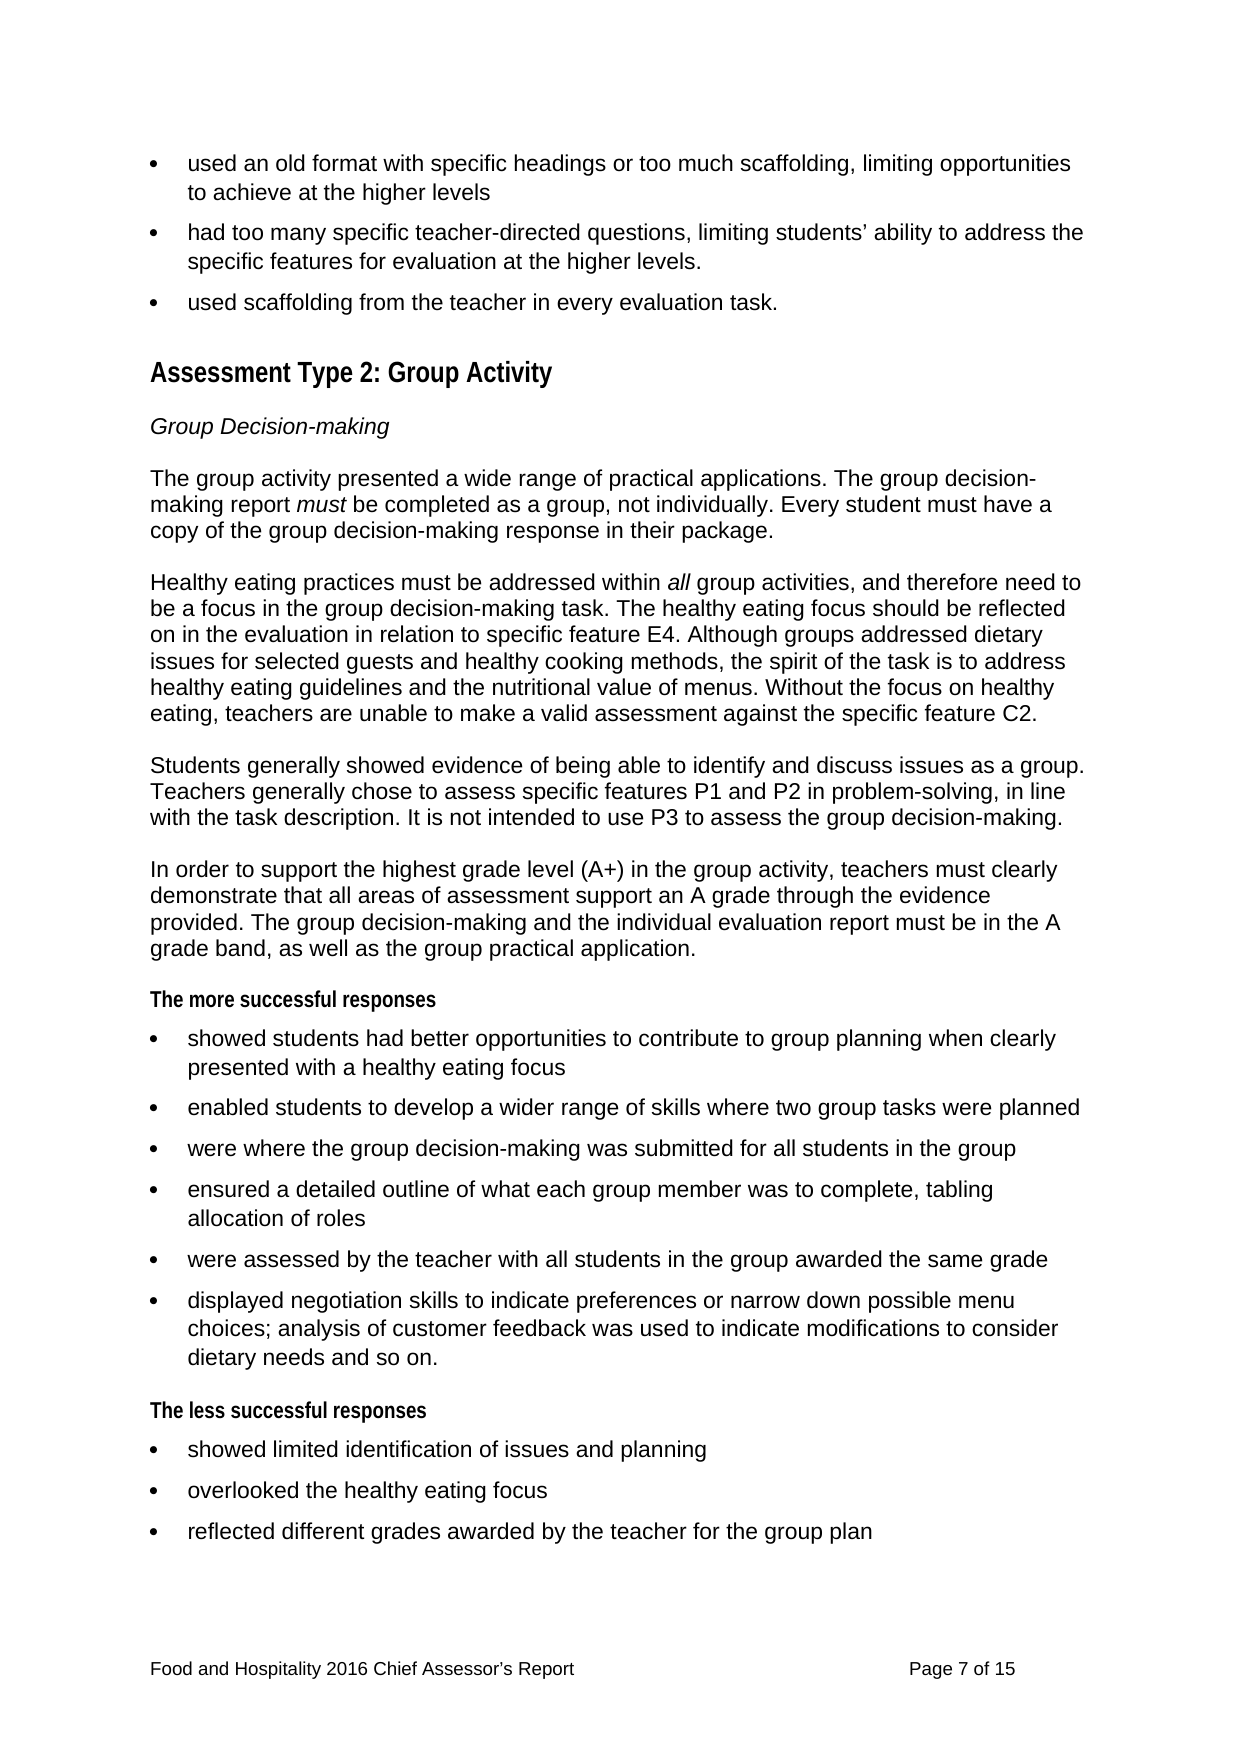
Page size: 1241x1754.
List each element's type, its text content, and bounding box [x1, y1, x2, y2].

list had too many specific teacher-directed questions, limiting students’ ability to address the specific features for evaluation at the higher levels. [150, 219, 1090, 274]
list The less successful responses [150, 1397, 1090, 1423]
list overlooked the healthy eating focus [150, 1477, 1090, 1503]
subtitle The group activity presented a wide range of practical applications. The group decision-making report must be completed as a group, not individually. Every student must have a copy of the group decision-making response in their package. [150, 464, 1090, 543]
list displayed negotiation skills to indicate preferences or narrow down possible menu choices; analysis of customer feedback was used to indicate modifications to consider dietary needs and so on. [150, 1287, 1090, 1370]
text In order to support the highest grade level (A+) in the group activity, teachers must clearly demonstrate that all areas of assessment support an A grade through the evidence provided. The group decision-making and the individual evaluation report must be in the A grade band, as well as the group practical application. [150, 856, 1090, 961]
text Students generally showed evidence of being able to identify and discuss issues as a group. Teachers generally chose to assess specific features P1 and P2 in problem-solving, in line with the task description. It is not intended to use P3 to assess the group decision-making. [150, 752, 1090, 831]
list enabled students to develop a wider range of skills where two group tasks were planned [150, 1094, 1090, 1121]
text Healthy eating practices must be addressed within all group activities, and therefore need to be a focus in the group decision-making task. The healthy eating focus should be reflected on in the evaluation in relation to specific feature E4. Although groups addressed dietary issues for selected guests and healthy cooking methods, the spirit of the task is to address healthy eating guidelines and the nutritional value of menus. Without the focus on healthy eating, teachers are unable to make a valid assessment against the specific feature C2. [150, 568, 1090, 727]
list used an old format with specific headings or too much scaffolding, limiting opportunities to achieve at the higher levels [150, 150, 1090, 205]
list showed students had better opportunities to contribute to group planning when clearly presented with a healthy eating focus [150, 1025, 1090, 1080]
list The more successful responses [150, 986, 1090, 1012]
list ensured a detailed outline of what each group member was to complete, tabling allocation of roles [150, 1176, 1090, 1231]
list were assessed by the teacher with all students in the group awarded the same grade [150, 1246, 1090, 1272]
subtitle Group Decision-making [150, 413, 1090, 439]
list were where the group decision-making was submitted for all students in the group [150, 1135, 1090, 1162]
list used scaffolding from the teacher in every evaluation task. [150, 289, 1090, 315]
list reflected different grades awarded by the teacher for the group plan [150, 1518, 1090, 1544]
list showed limited identification of issues and planning [150, 1436, 1090, 1462]
subtitle Assessment Type 2: Group Activity [150, 355, 1090, 388]
